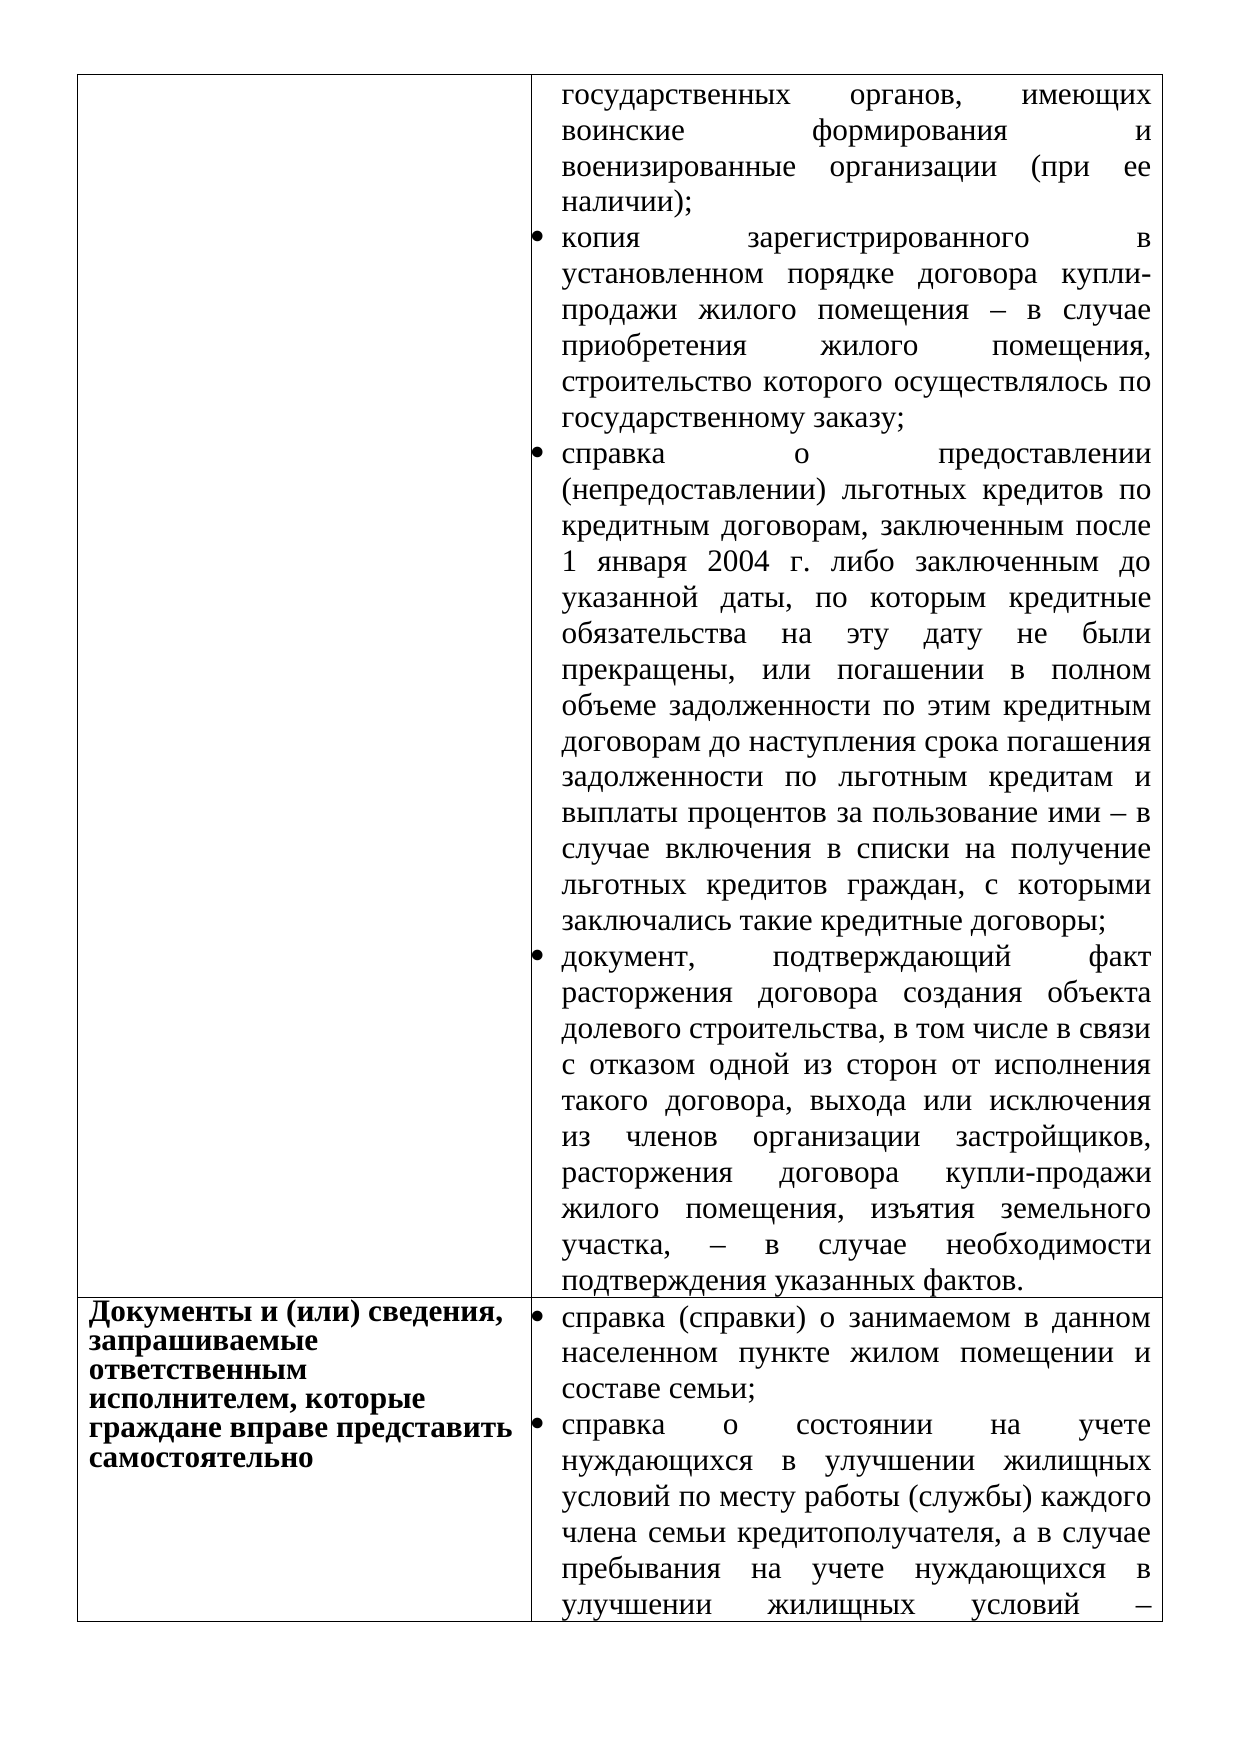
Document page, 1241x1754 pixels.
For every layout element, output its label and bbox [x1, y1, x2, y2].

table_cell [532, 1298, 1162, 1621]
table_cell [532, 75, 1162, 1297]
table_cell [78, 75, 531, 1297]
table_cell [78, 1298, 531, 1621]
